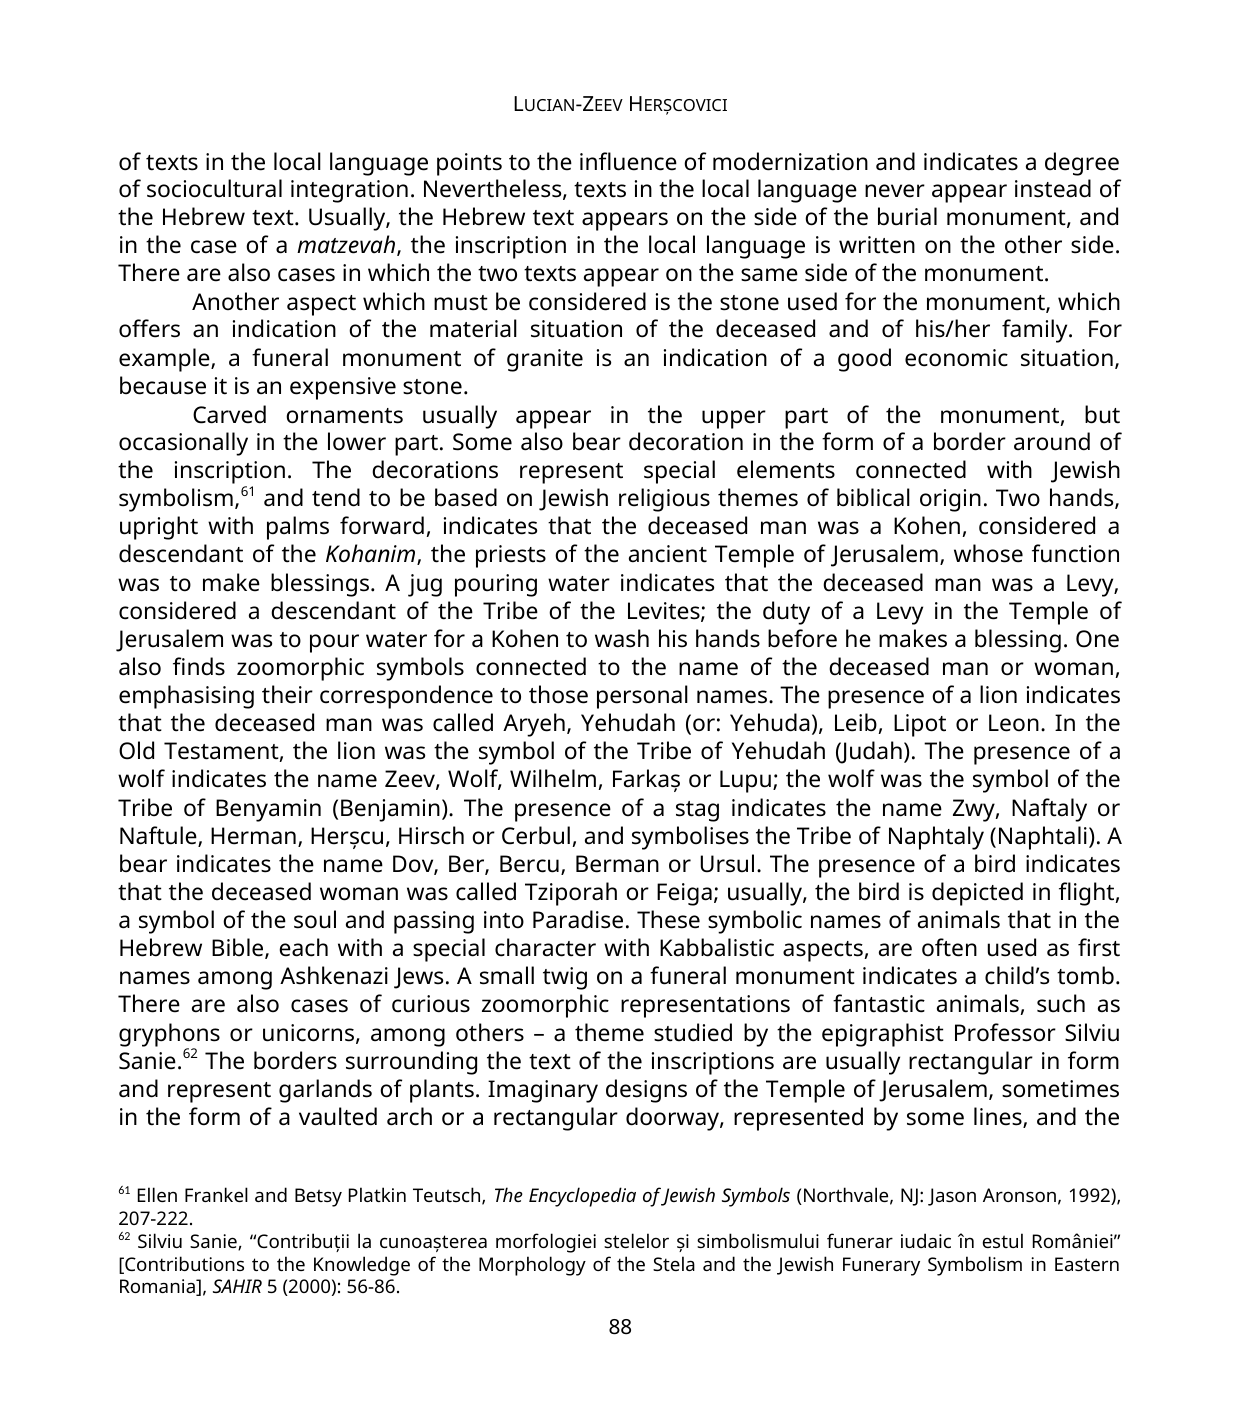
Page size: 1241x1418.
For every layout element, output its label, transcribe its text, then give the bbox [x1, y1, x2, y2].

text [118, 148, 1122, 288]
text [118, 401, 1122, 1132]
text Another aspect which must be considered is the stone used for the monument, which offers an indication of the material situation of the deceased and of his/her family. For example, a funeral monument of granite is an indication of a good economic situation, because it is an expensive stone. [118, 288, 1122, 401]
